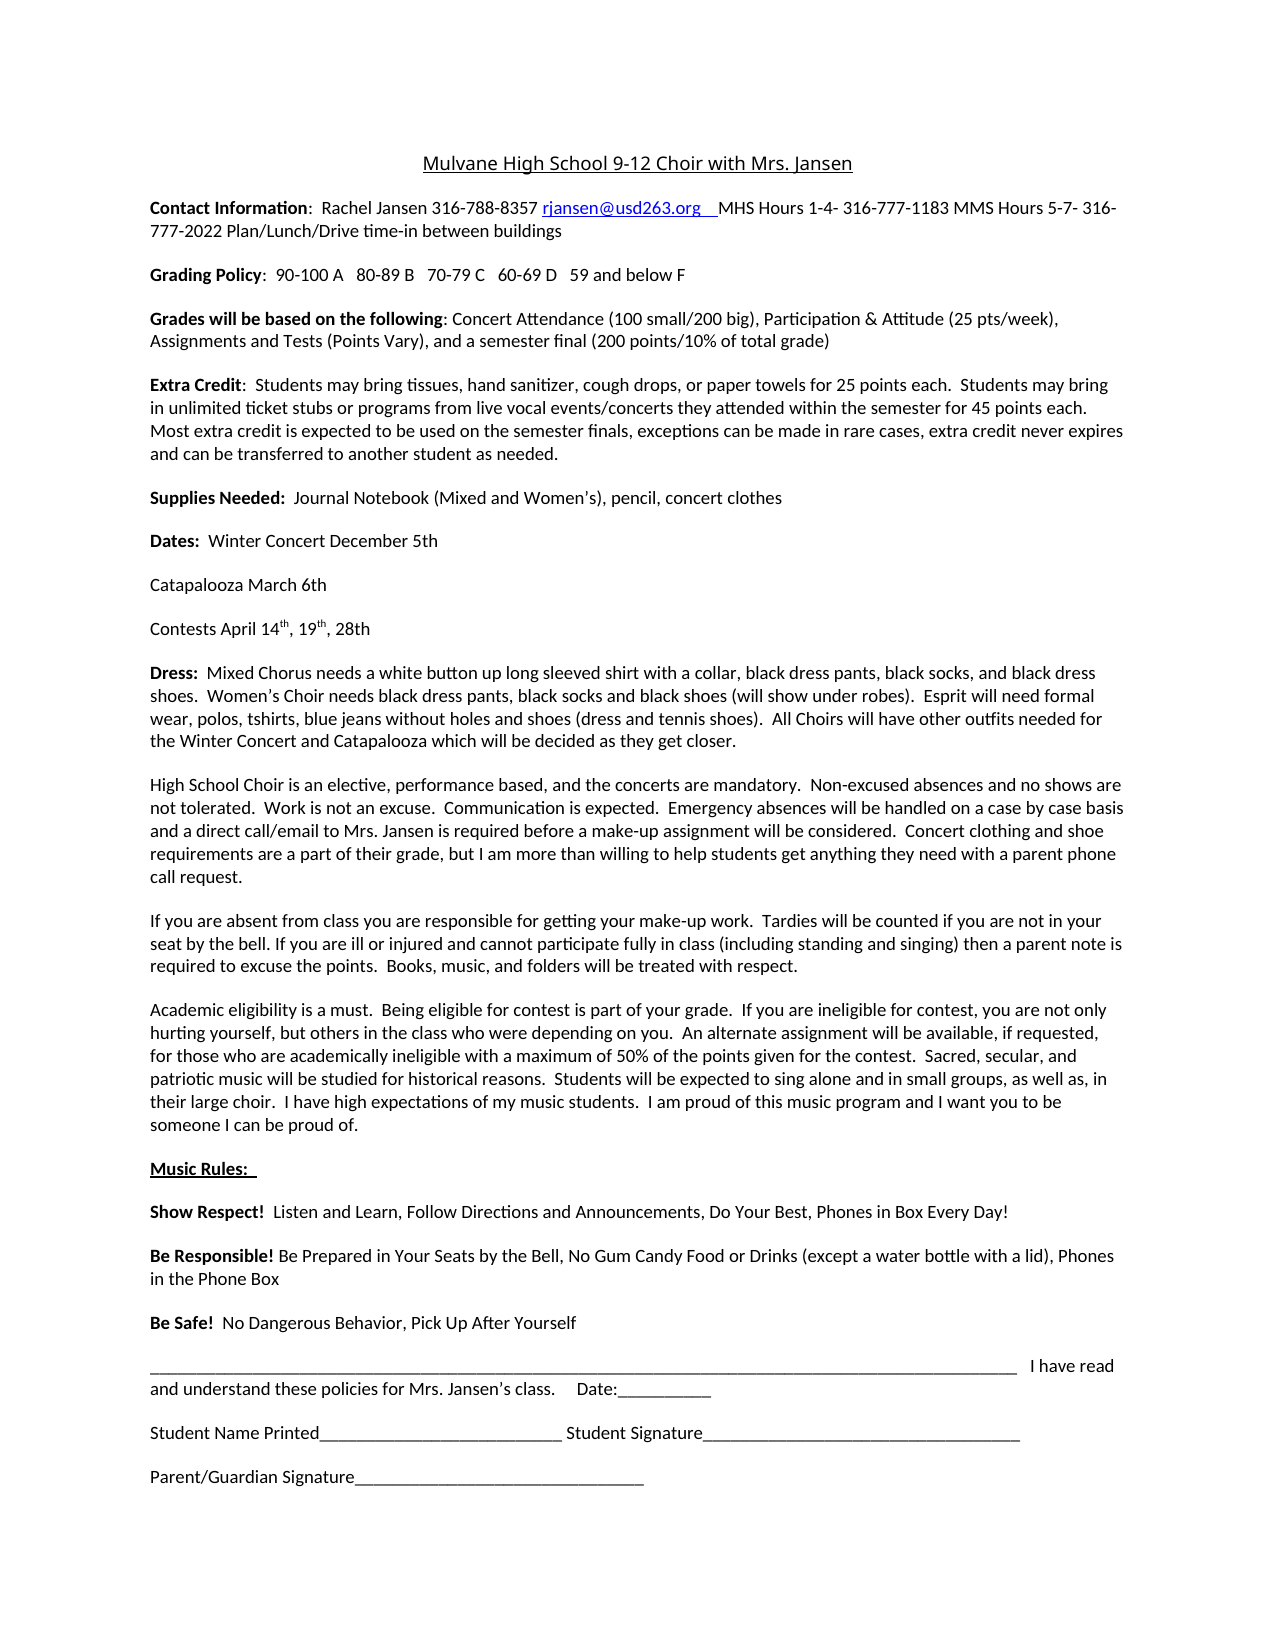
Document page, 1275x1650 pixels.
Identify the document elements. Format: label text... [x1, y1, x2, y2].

text Grades will be based on the following: Concert Attendance (100 small/200 big), Participation & Attitude (25 pts/week), Assignments and Tests (Points Vary), and a semester final (200 points/10% of total grade) [150, 307, 1125, 353]
text Catapalooza March 6th [150, 573, 1125, 596]
text Extra Credit: Students may bring tissues, hand sanitizer, cough drops, or paper towels for 25 points each. Students may bring in unlimited ticket stubs or programs from live vocal events/concerts they attended within the semester for 45 points each. Most extra credit is expected to be used on the semester finals, exceptions can be made in rare cases, extra credit never expires and can be transferred to another student as needed. [150, 373, 1125, 465]
text Be Responsible! Be Prepared in Your Seats by the Bell, No Gum Candy Food or Drinks (except a water bottle with a lid), Phones in the Phone Box [150, 1244, 1125, 1290]
text Parent/Guardian Signature_______________________________ [150, 1465, 1125, 1488]
text Grading Policy: 90-100 A 80-89 B 70-79 C 60-69 D 59 and below F [150, 263, 1125, 286]
text High School Choir is an elective, performance based, and the concerts are mandatory. Non-excused absences and no shows are not tolerated. Work is not an excuse. Communication is expected. Emergency absences will be handled on a case by case basis and a direct call/email to Mrs. Jansen is required before a make-up assignment will be considered. Concert clothing and shoe requirements are a part of their grade, but I am more than willing to help students get anything they need with a parent phone call request. [150, 773, 1125, 888]
text Dates: Winter Concert December 5th [150, 530, 1125, 553]
text If you are absent from class you are responsible for getting your make-up work. Tardies will be counted if you are not in your seat by the bell. If you are ill or injured and cannot participate fully in class (including standing and singing) then a parent note is required to excuse the points. Books, music, and folders will be treated with respect. [150, 909, 1125, 978]
text Supplies Needed: Journal Notebook (Mixed and Women’s), pencil, concert clothes [150, 486, 1125, 509]
text Show Respect! Listen and Learn, Follow Directions and Announcements, Do Your Best, Phones in Box Every Day! [150, 1201, 1125, 1223]
text Be Safe! No Dangerous Behavior, Pick Up After Yourself [150, 1311, 1125, 1334]
text Contact Information: Rachel Jansen 316-788-8357 rjansen@usd263.org MHS Hours 1-4- 316-777-1183 MMS Hours 5-7- 316-777-2022 Plan/Lunch/Drive time-in between buildings [150, 196, 1125, 242]
text Dress: Mixed Chorus needs a white button up long sleeved shirt with a collar, black dress pants, black socks, and black dress shoes. Women’s Choir needs black dress pants, black socks and black shoes (will show under robes). Esprit will need formal wear, polos, tshirts, blue jeans without holes and shoes (dress and tennis shoes). All Choirs will have other outfits needed for the Winter Concert and Catapalooza which will be decided as they get closer. [150, 661, 1125, 753]
text Mulvane High School 9-12 Choir with Mrs. Jansen [150, 150, 1125, 176]
text Academic eligibility is a must. Being eligible for contest is part of your grade. If you are ineligible for contest, you are not only hurting yourself, but others in the class who were depending on you. An alternate assignment will be available, if requested, for those who are academically ineligible with a maximum of 50% of the points given for the contest. Sacred, secular, and patriotic music will be studied for historical reasons. Students will be expected to sing alone and in small groups, as well as, in their large choir. I have high expectations of my music students. I am proud of this music program and I want you to be someone I can be proud of. [150, 998, 1125, 1136]
text Contests April 14th, 19th, 28th [150, 617, 1125, 640]
text Student Name Printed__________________________ Student Signature__________________________________ [150, 1421, 1125, 1444]
text Music Rules: [150, 1157, 1125, 1180]
text _____________________________________________________________________________________________ I have read and understand these policies for Mrs. Jansen’s class. Date:__________ [150, 1355, 1125, 1401]
